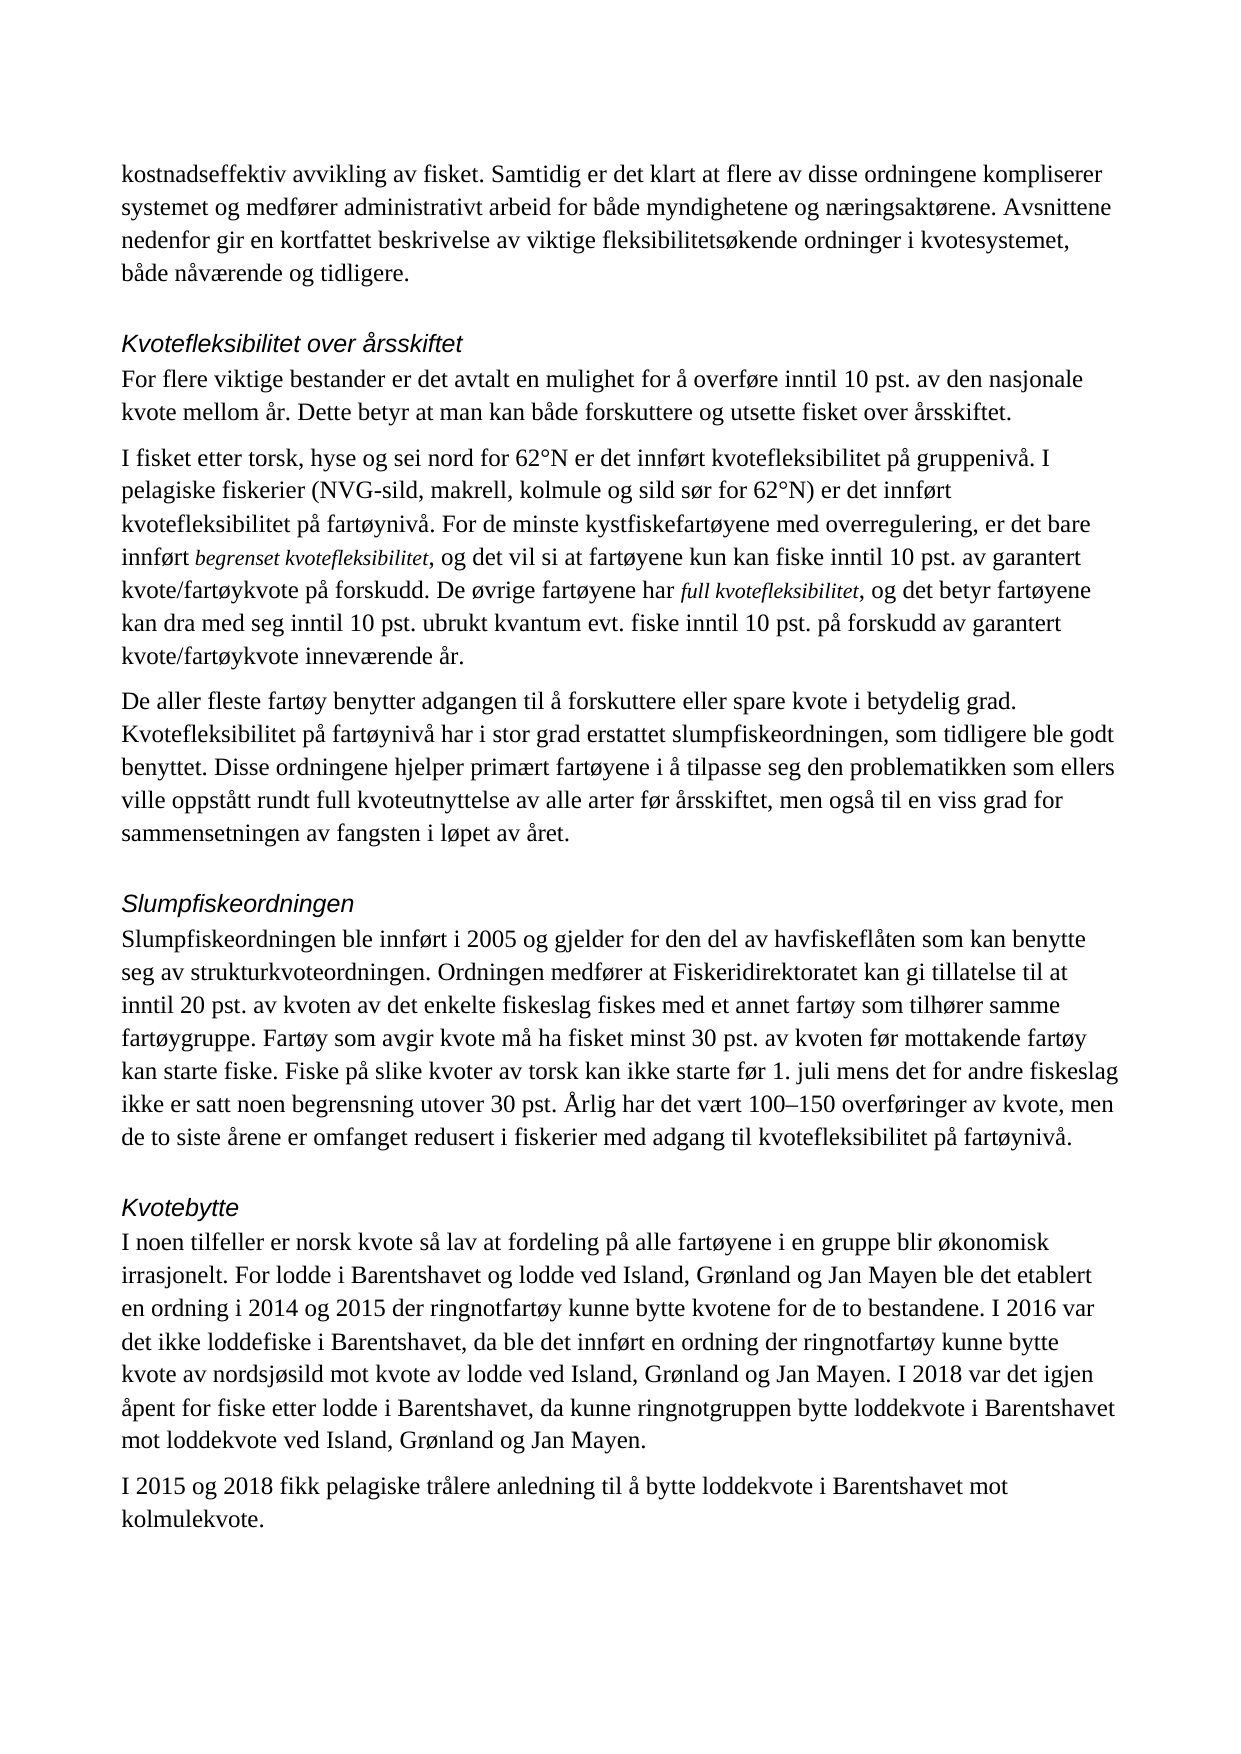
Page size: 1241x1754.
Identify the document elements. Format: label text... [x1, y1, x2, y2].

text For flere viktige bestander er det avtalt en mulighet for å overføre inntil 10 pst. av den nasjonale kvote mellom år. Dette betyr at man kan både forskuttere og utsette fisket over årsskiftet. [121, 364, 1119, 426]
text Slumpfiskeordningen ble innført i 2005 og gjelder for den del av havfiskeflåten som kan benytte seg av strukturkvoteordningen. Ordningen medfører at Fiskeridirektoratet kan gi tillatelse til at inntil 20 pst. av kvoten av det enkelte fiskeslag fiskes med et annet fartøy som tilhører samme fartøygruppe. Fartøy som avgir kvote må ha fisket minst 30 pst. av kvoten før mottakende fartøy kan starte fiske. Fiske på slike kvoter av torsk kan ikke starte før 1. juli mens det for andre fiskeslag ikke er satt noen begrensning utover 30 pst. Årlig har det vært 100–150 overføringer av kvote, men de to siste årene er omfanget redusert i fiskerier med adgang til kvotefleksibilitet på fartøynivå. [121, 924, 1119, 1151]
text I noen tilfeller er norsk kvote så lav at fordeling på alle fartøyene i en gruppe blir økonomisk irrasjonelt. For lodde i Barentshavet og lodde ved Island, Grønland og Jan Mayen ble det etablert en ordning i 2014 og 2015 der ringnotfartøy kunne bytte kvotene for de to bestandene. I 2016 var det ikke loddefiske i Barentshavet, da ble det innført en ordning der ringnotfartøy kunne bytte kvote av nordsjøsild mot kvote av lodde ved Island, Grønland og Jan Mayen. I 2018 var det igjen åpent for fiske etter lodde i Barentshavet, da kunne ringnotgruppen bytte loddekvote i Barentshavet mot loddekvote ved Island, Grønland og Jan Mayen. [121, 1227, 1119, 1454]
text De aller fleste fartøy benytter adgangen til å forskuttere eller spare kvote i betydelig grad. Kvotefleksibilitet på fartøynivå har i stor grad erstattet slumpfiskeordningen, som tidligere ble godt benyttet. Disse ordningene hjelper primært fartøyene i å tilpasse seg den problematikken som ellers ville oppstått rundt full kvoteutnyttelse av alle arter før årsskiftet, men også til en viss grad for sammensetningen av fangsten i løpet av året. [121, 686, 1119, 847]
text Slumpfiskeordningen [121, 889, 1119, 918]
text Kvotefleksibilitet over årsskiftet [121, 329, 1119, 358]
text I 2015 og 2018 fikk pelagiske trålere anledning til å bytte loddekvote i Barentshavet mot kolmulekvote. [121, 1471, 1119, 1533]
text Kvotebytte [121, 1192, 1119, 1221]
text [121, 159, 1119, 287]
text I fisket etter torsk, hyse og sei nord for 62°N er det innført kvotefleksibilitet på gruppenivå. I pelagiske fiskerier (NVG-sild, makrell, kolmule og sild sør for 62°N) er det innført kvotefleksibilitet på fartøynivå. For de minste kystfiskefartøyene med overregulering, er det bare innført begrenset kvotefleksibilitet, og det vil si at fartøyene kun kan fiske inntil 10 pst. av garantert kvote/fartøykvote på forskudd. De øvrige fartøyene har full kvotefleksibilitet, og det betyr fartøyene kan dra med seg inntil 10 pst. ubrukt kvantum evt. fiske inntil 10 pst. på forskudd av garantert kvote/fartøykvote inneværende år. [121, 443, 1119, 669]
